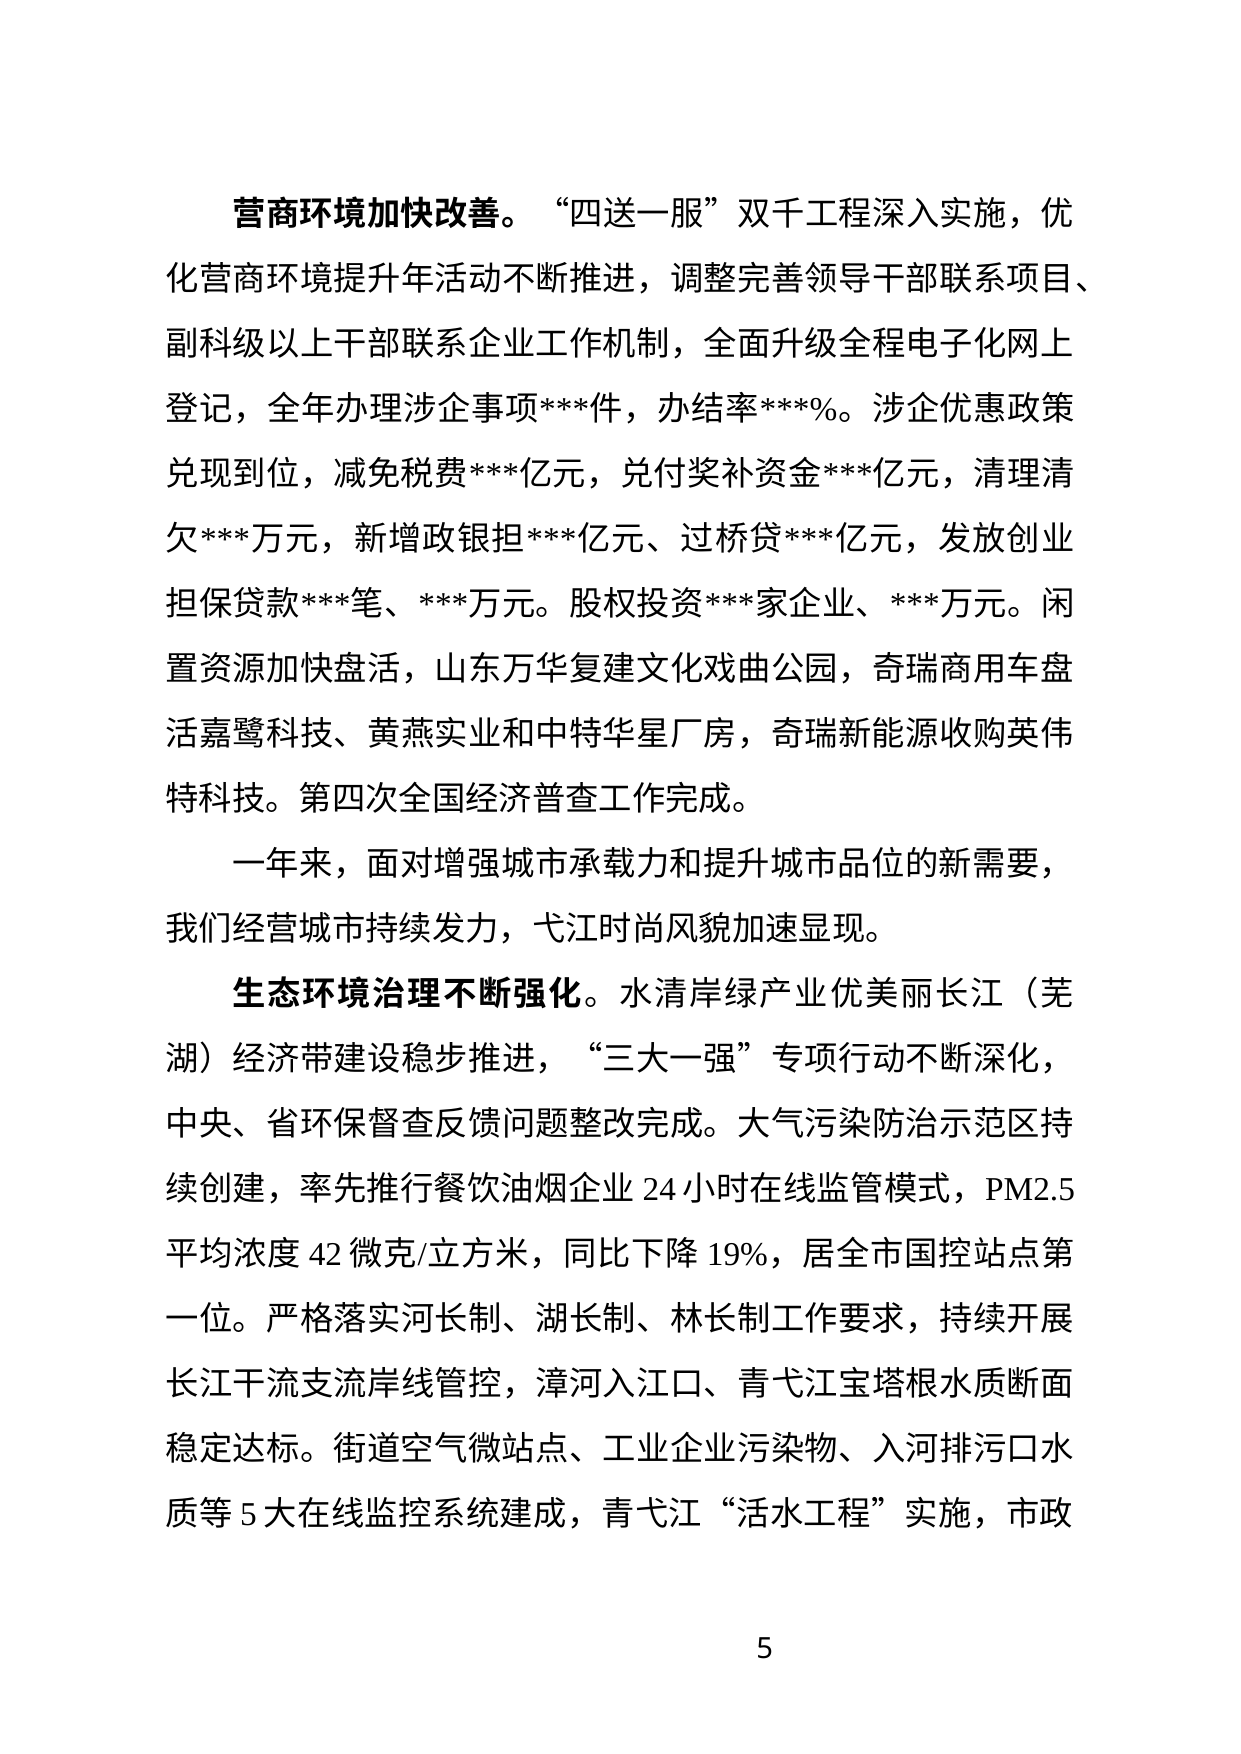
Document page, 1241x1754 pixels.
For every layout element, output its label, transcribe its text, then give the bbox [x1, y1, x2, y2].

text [165, 958, 1075, 1543]
text 一年来，面对增强城市承载力和提升城市品位的新需要，我们经营城市持续发力，弋江时尚风貌加速显现。 [165, 828, 1075, 958]
text 营商环境加快改善。“四送一服”双千工程深入实施，优化营商环境提升年活动不断推进，调整完善领导干部联系项目、副科级以上干部联系企业工作机制，全面升级全程电子化网上登记，全年办理涉企事项***件，办结率***%。涉企优惠政策兑现到位，减免税费***亿元，兑付奖补资金***亿元，清理清欠***万元，新增政银担***亿元、过桥贷***亿元，发放创业担保贷款***笔、***万元。股权投资***家企业、***万元。闲置资源加快盘活，山东万华复建文化戏曲公园，奇瑞商用车盘活嘉鹭科技、黄燕实业和中特华星厂房，奇瑞新能源收购英伟特科技。第四次全国经济普查工作完成。 [165, 178, 1075, 828]
